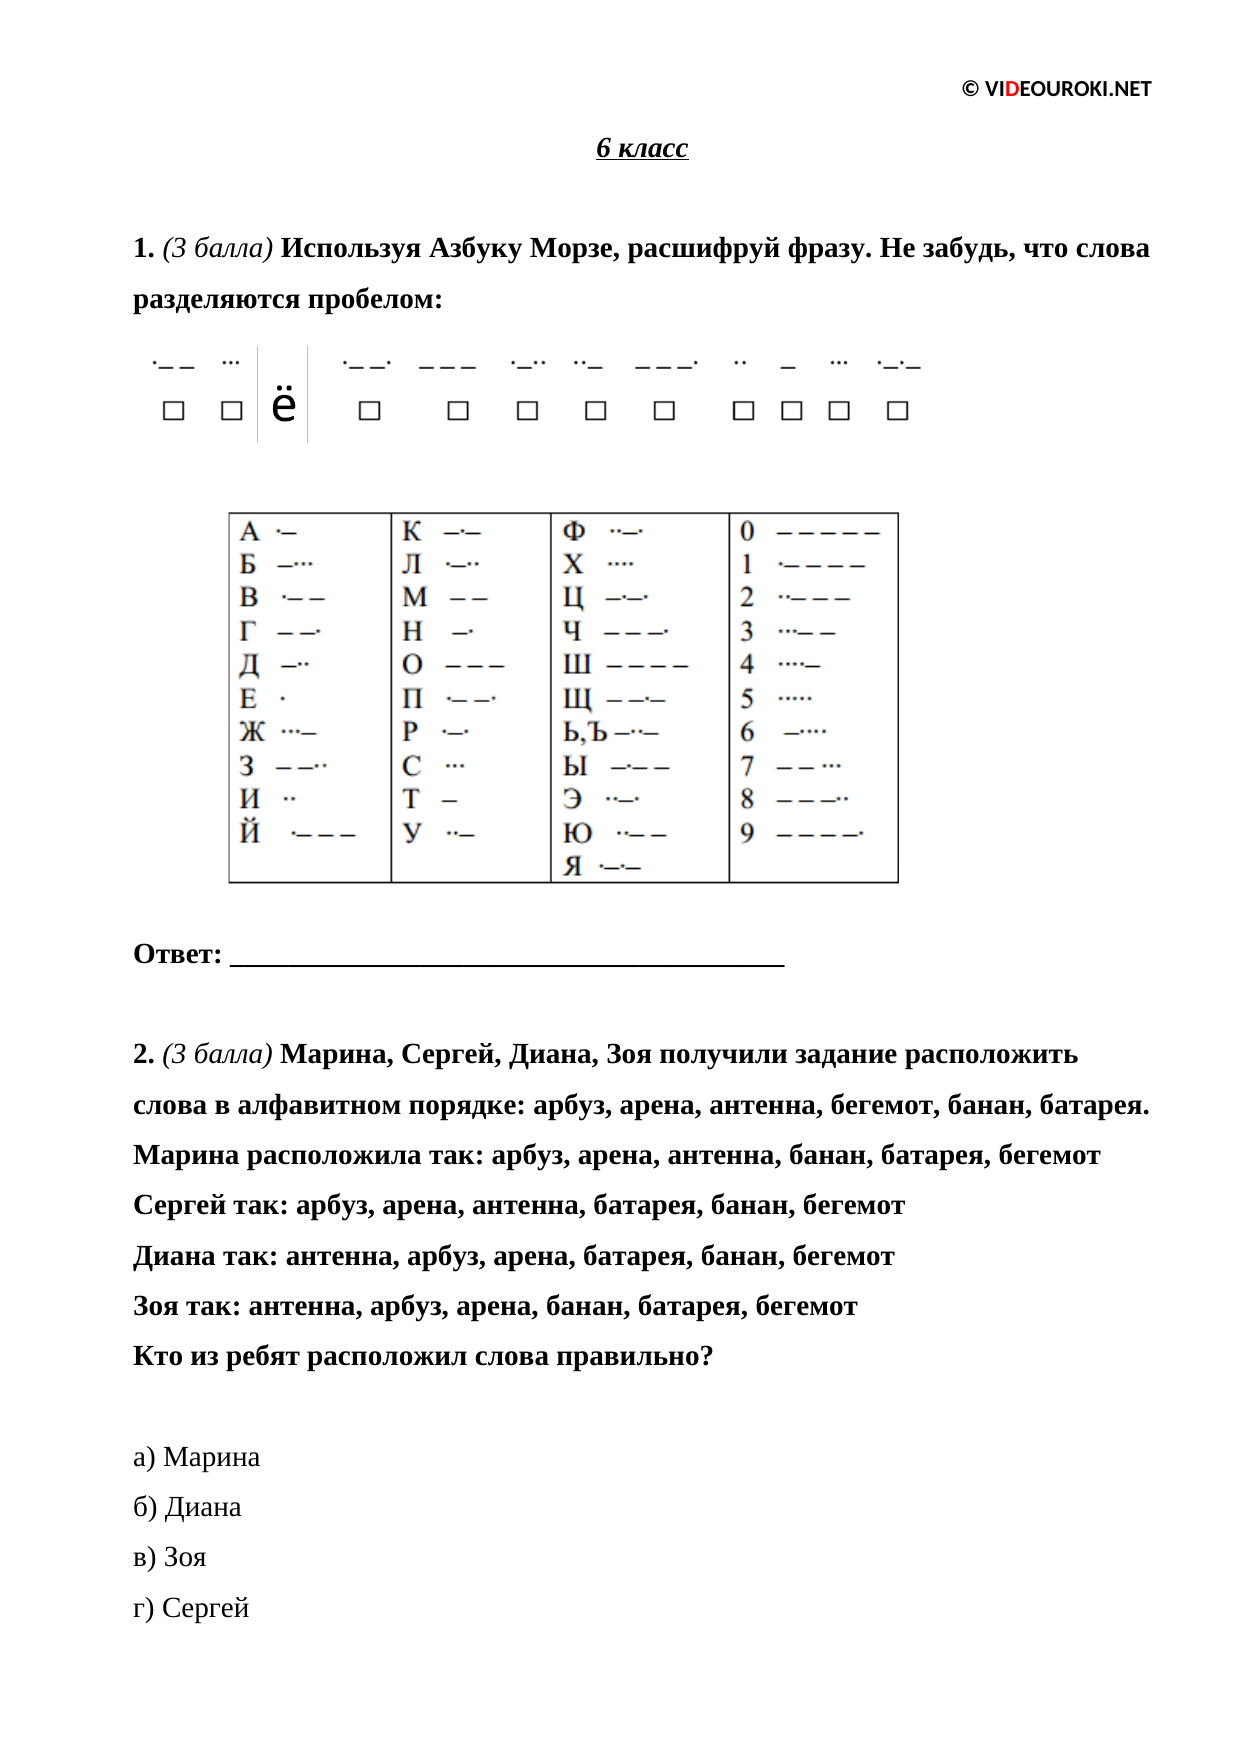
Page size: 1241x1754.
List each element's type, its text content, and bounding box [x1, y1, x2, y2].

text г) Сергей [133, 1590, 1152, 1623]
text Диана так: антенна, арбуз, арена, батарея, банан, бегемот [133, 1238, 1152, 1271]
text 1. (3 балла) Используя Азбуку Морзе, расшифруй фразу. Не забудь, что слова разделяются пробелом: [133, 230, 1152, 314]
text Сергей так: арбуз, арена, антенна, батарея, банан, бегемот [133, 1187, 1152, 1221]
text в) Зоя [133, 1539, 1152, 1573]
text Ответ: ______________________________________ [133, 936, 1152, 969]
text Зоя так: антенна, арбуз, арена, банан, батарея, бегемот [133, 1288, 1152, 1322]
text Марина расположила так: арбуз, арена, антенна, банан, батарея, бегемот [133, 1137, 1152, 1171]
text б) Диана [133, 1489, 1152, 1523]
text 2. (3 балла) Марина, Сергей, Диана, Зоя получили задание расположить слова в алфавитном порядке: арбуз, арена, антенна, бегемот, банан, батарея. [133, 1036, 1152, 1120]
picture [308, 508, 545, 889]
text а) Марина [133, 1439, 1152, 1472]
picture [132, 331, 975, 469]
text Кто из ребят расположил слова правильно? [133, 1338, 1152, 1372]
text 6 класс [133, 130, 1152, 163]
